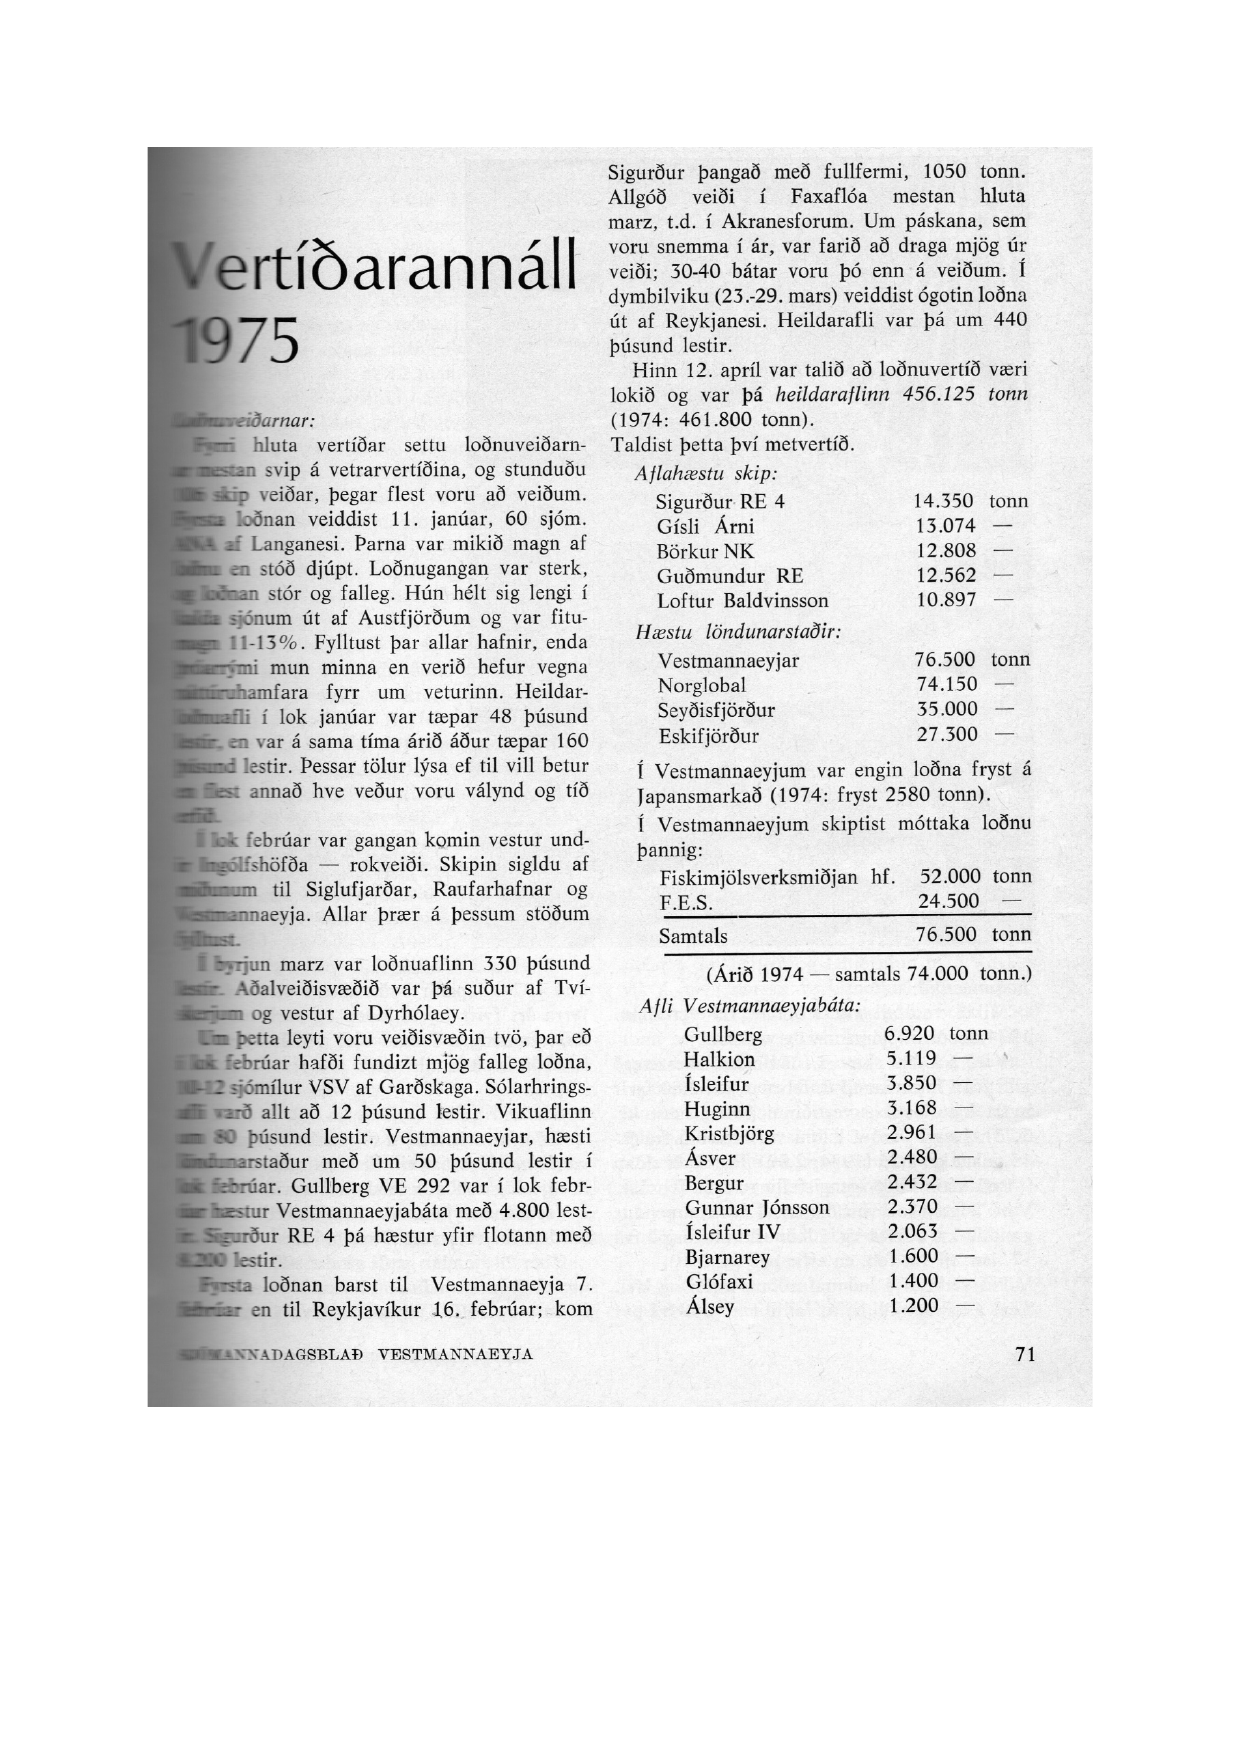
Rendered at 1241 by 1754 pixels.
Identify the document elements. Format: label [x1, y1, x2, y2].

picture [147, 147, 1093, 1407]
